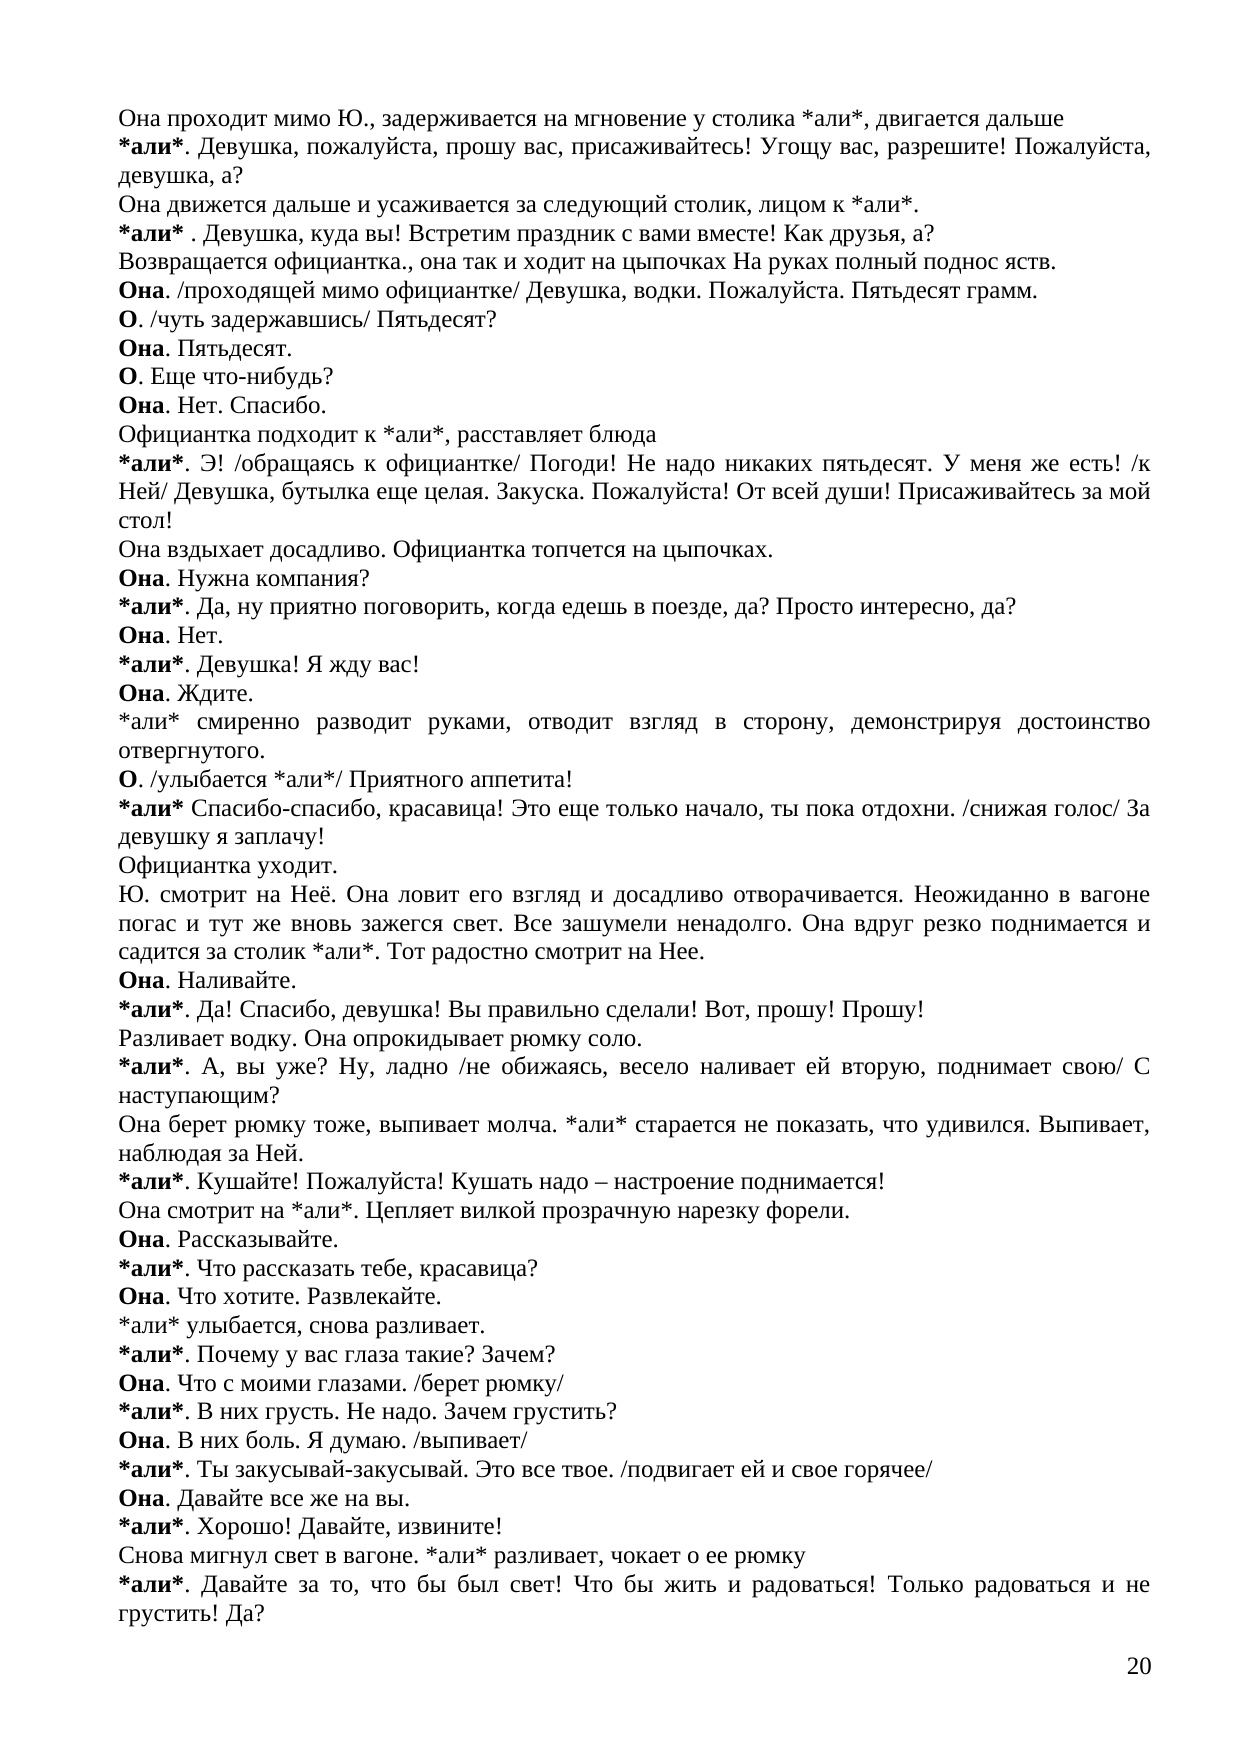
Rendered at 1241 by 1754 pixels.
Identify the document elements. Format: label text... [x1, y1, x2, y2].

text *али*. Э! /обращаясь к официантке/ Погоди! Не надо никаких пятьдесят. У меня же есть! /к Ней/ Девушка, бутылка еще целая. Закуска. Пожалуйста! От всей души! Присаживайтесь за мой стол! [118, 448, 1152, 534]
text *али* . Девушка, куда вы! Встретим праздник с вами вместе! Как друзья, а? [118, 218, 1152, 246]
text Официантка подходит к *али*, расставляет блюда [118, 419, 1152, 448]
text Она. Рассказывайте. [118, 1224, 1152, 1253]
text *али*. А, вы уже? Ну, ладно /не обижаясь, весело наливает ей вторую, поднимает свою/ С наступающим? [118, 1051, 1152, 1109]
text О. Еще что-нибудь? [118, 361, 1152, 390]
text *али*. Кушайте! Пожалуйста! Кушать надо – настроение поднимается! [118, 1166, 1152, 1195]
text Она проходит мимо Ю., задерживается на мгновение у столика *али*, двигается дальше [118, 103, 1152, 131]
text Она. /проходящей мимо официантке/ Девушка, водки. Пожалуйста. Пятьдесят грамм. [118, 275, 1152, 304]
text Она. Пятьдесят. [118, 333, 1152, 361]
text *али*. Девушка, пожалуйста, прошу вас, присаживайтесь! Угощу вас, разрешите! Пожалуйста, девушка, а? [118, 131, 1152, 189]
text Она. Нет. Спасибо. [118, 390, 1152, 419]
text Она. Давайте все же на вы. [118, 1483, 1152, 1511]
text Возвращается официантка., она так и ходит на цыпочках На руках полный поднос яств. [118, 246, 1152, 275]
text Она. Нет. [118, 620, 1152, 649]
text *али*. Девушка! Я жду вас! [118, 649, 1152, 678]
text *али*. Ты закусывай-закусывай. Это все твое. /подвигает ей и свое горячее/ [118, 1454, 1152, 1483]
text *али*. В них грусть. Не надо. Зачем грустить? [118, 1396, 1152, 1425]
text Она берет рюмку тоже, выпивает молча. *али* старается не показать, что удивился. Выпивает, наблюдая за Ней. [118, 1109, 1152, 1166]
text Она вздыхает досадливо. Официантка топчется на цыпочках. [118, 534, 1152, 563]
text *али*. Хорошо! Давайте, извините! [118, 1511, 1152, 1540]
text Она смотрит на *али*. Цепляет вилкой прозрачную нарезку форели. [118, 1195, 1152, 1224]
text Снова мигнул свет в вагоне. *али* разливает, чокает о ее рюмку [118, 1540, 1152, 1569]
text Разливает водку. Она опрокидывает рюмку соло. [118, 1023, 1152, 1051]
text *али*. Что рассказать тебе, красавица? [118, 1253, 1152, 1281]
text *али* улыбается, снова разливает. [118, 1310, 1152, 1339]
text *али*. Да, ну приятно поговорить, когда едешь в поезде, да? Просто интересно, да? [118, 591, 1152, 620]
text Она. В них боль. Я думаю. /выпивает/ [118, 1425, 1152, 1454]
text *али*. Почему у вас глаза такие? Зачем? [118, 1339, 1152, 1368]
text *али* Спасибо-спасибо, красавица! Это еще только начало, ты пока отдохни. /снижая голос/ За девушку я заплачу! [118, 793, 1152, 850]
text Она. Ждите. [118, 678, 1152, 706]
text *али*. Да! Спасибо, девушка! Вы правильно сделали! Вот, прошу! Прошу! [118, 994, 1152, 1023]
text *али* смиренно разводит руками, отводит взгляд в сторону, демонстрируя достоинство отвергнутого. [118, 706, 1152, 764]
text Она. Что с моими глазами. /берет рюмку/ [118, 1368, 1152, 1396]
text Ю. смотрит на Неё. Она ловит его взгляд и досадливо отворачивается. Неожиданно в вагоне погас и тут же вновь зажегся свет. Все зашумели ненадолго. Она вдруг резко поднимается и садится за столик *али*. Тот радостно смотрит на Нее. [118, 879, 1152, 965]
text О. /улыбается *али*/ Приятного аппетита! [118, 764, 1152, 793]
text О. /чуть задержавшись/ Пятьдесят? [118, 304, 1152, 333]
text Она. Наливайте. [118, 965, 1152, 994]
text Она. Что хотите. Развлекайте. [118, 1281, 1152, 1310]
text *али*. Давайте за то, что бы был свет! Что бы жить и радоваться! Только радоваться и не грустить! Да? [118, 1569, 1152, 1626]
text Она движется дальше и усаживается за следующий столик, лицом к *али*. [118, 189, 1152, 218]
text Она. Нужна компания? [118, 563, 1152, 591]
text Официантка уходит. [118, 850, 1152, 879]
